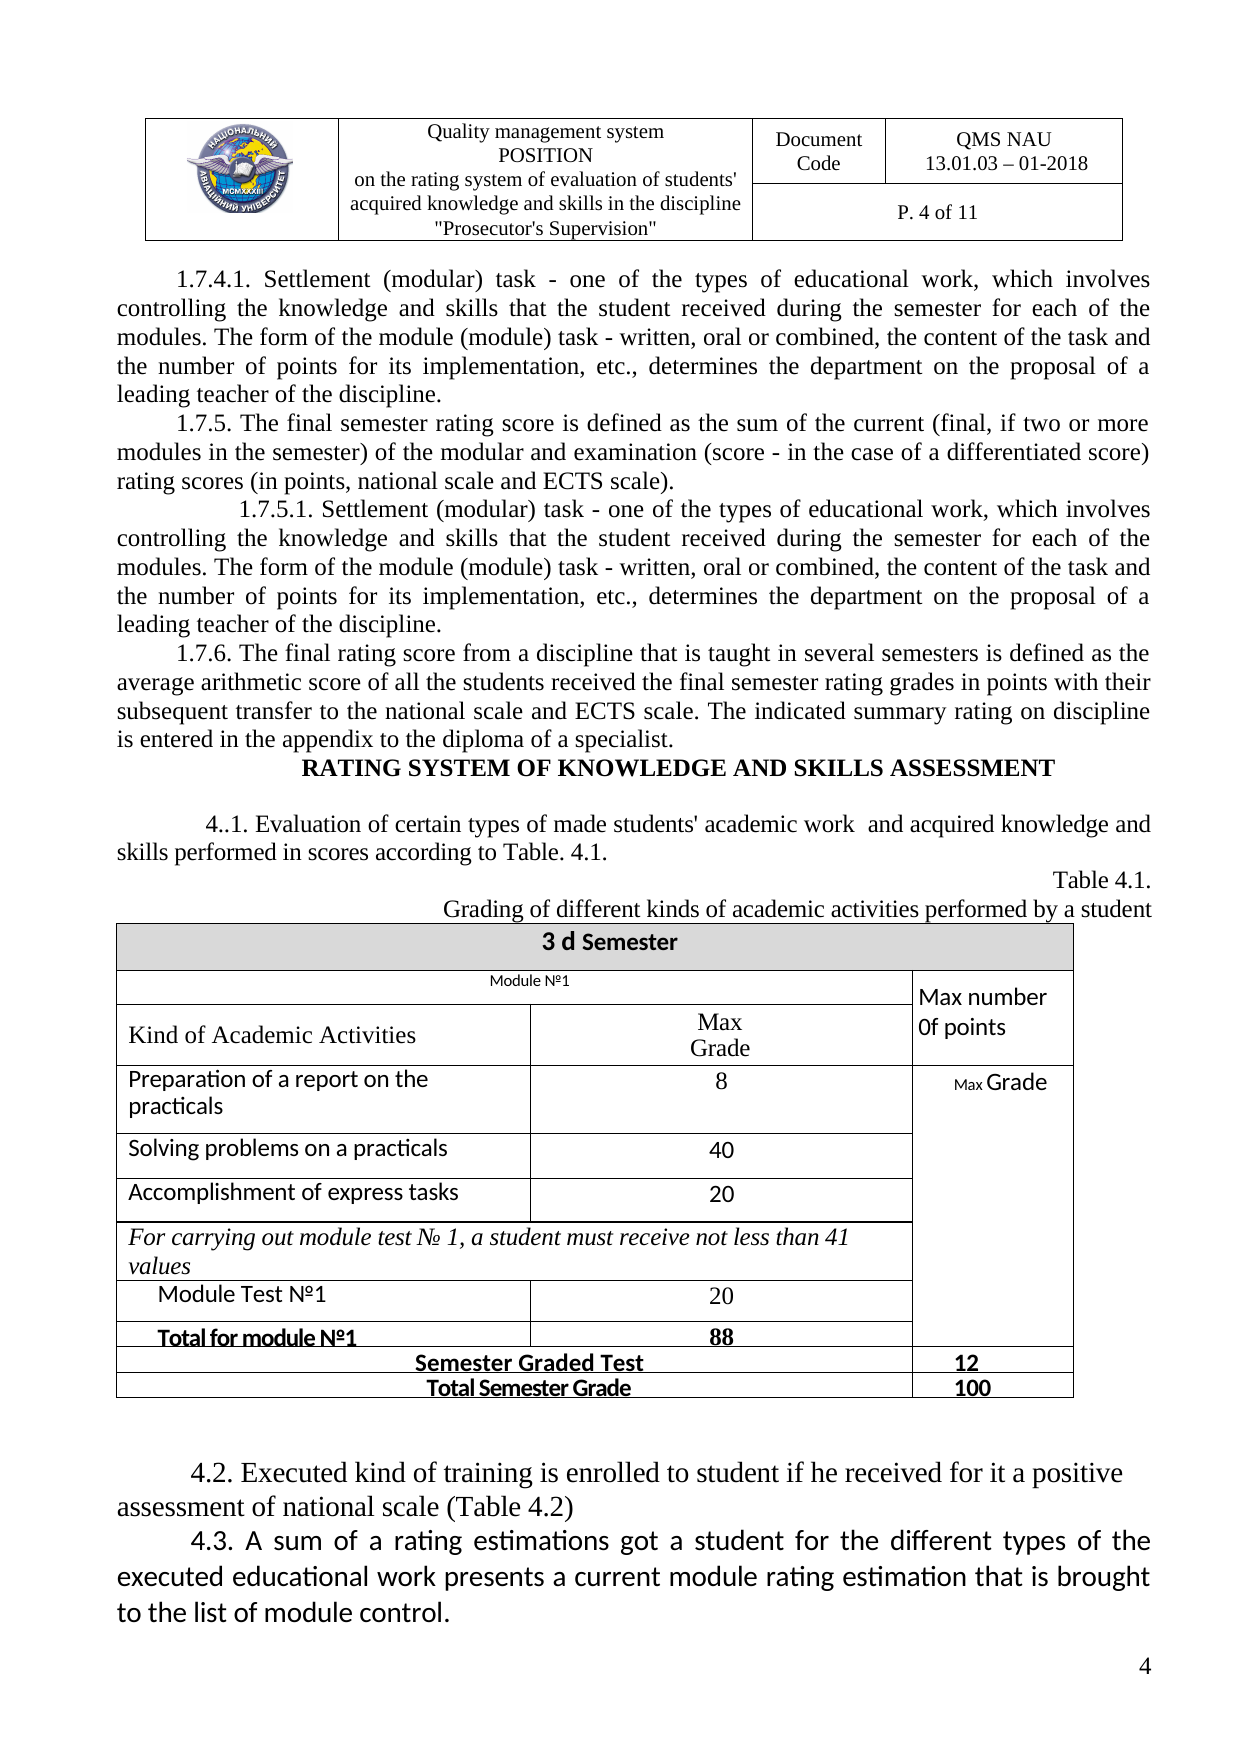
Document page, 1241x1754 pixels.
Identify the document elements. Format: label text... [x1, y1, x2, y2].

table_cell Мах number points [913, 971, 1073, 1065]
picture [186, 121, 293, 212]
table_cell 88 [531, 1322, 912, 1346]
text 1.7.5. The final semester rating score is defined as the sum of the current (final, if two or more modules in the semester) of the modular and examination (score - in the case of a differentiated score) rating scores (in points, national scale and ECTS scale). [117, 408, 1152, 494]
table_header 3 d Semester [117, 924, 1073, 970]
text 4.2. Executed kind of training is enrolled to student if he received for it a positive assessment of national scale (Table 4.2) [117, 1455, 1152, 1522]
table_cell 12 [913, 1347, 1073, 1372]
table_cell Module №1 [117, 971, 912, 1003]
table_cell 40 [531, 1134, 912, 1177]
table_cell 8 [531, 1066, 912, 1133]
table_cell Kind of Academic Activities [117, 1005, 530, 1065]
text 1.7.6. The final rating score from a discipline that is taught in several semesters is defined as the average arithmetic score of all the students received the final semester rating grades in points with their subsequent transfer to the national scale and ECTS scale. The indicated summary rating on discipline is entered in the appendix to the diploma of a specialist. [117, 638, 1152, 753]
table_cell For carrying out module test № student must receive not less than 41 values [117, 1223, 912, 1280]
table_cell Total Semester Grade [117, 1373, 912, 1397]
text 1.7.4.1. Settlement (modular) task - one of the types of educational work, which involves controlling the knowledge and skills that the student received during the semester for each of the modules. The form of the module (module) task - written, oral or combined, the content of the task and the number of points for its implementation, etc., determines the department on the proposal of a leading teacher of the discipline. [117, 264, 1152, 408]
table_cell Total for module №1 [117, 1322, 530, 1346]
table_cell Semester Graded Test [117, 1347, 912, 1372]
text RATING SYSTEM OF KNOWLEDGE AND SKILLS ASSESSMENT [117, 753, 1152, 782]
text Table 4.1. [117, 866, 1152, 894]
table_cell Мах Grade [913, 1066, 1073, 1346]
table_cell Module Test №1 [117, 1281, 530, 1321]
table_cell Solving problems on a practicals [117, 1134, 530, 1177]
table_cell Accomplishment of express tasks [117, 1179, 530, 1221]
table_cell 20 [531, 1281, 912, 1321]
text 1.7.5.1. Settlement (modular) task - one of the types of educational work, which involves controlling the knowledge and skills that the student received during the semester for each of the modules. The form of the module (module) task - written, oral or combined, the content of the task and the number of points for its implementation, etc., determines the department on the proposal of a leading teacher of the discipline. [117, 494, 1152, 638]
text 4.3. A sum of a rating estimations got a student for the different types of the executed educational work presents a current module rating estimation that is brought to the list of module control. [117, 1522, 1152, 1629]
table_cell 100 [913, 1373, 1073, 1397]
table_cell Мах Grade [531, 1005, 912, 1065]
text 4..1. Evaluation of certain types of made students' academic work and acquired knowledge and skills performed in scores according to Table. 4.1. [117, 810, 1152, 866]
table_cell 20 [531, 1179, 912, 1221]
text Grading of different kinds of academic activities performed by a student [117, 894, 1152, 923]
table_cell Preparation of a report on the practicals [117, 1066, 530, 1133]
